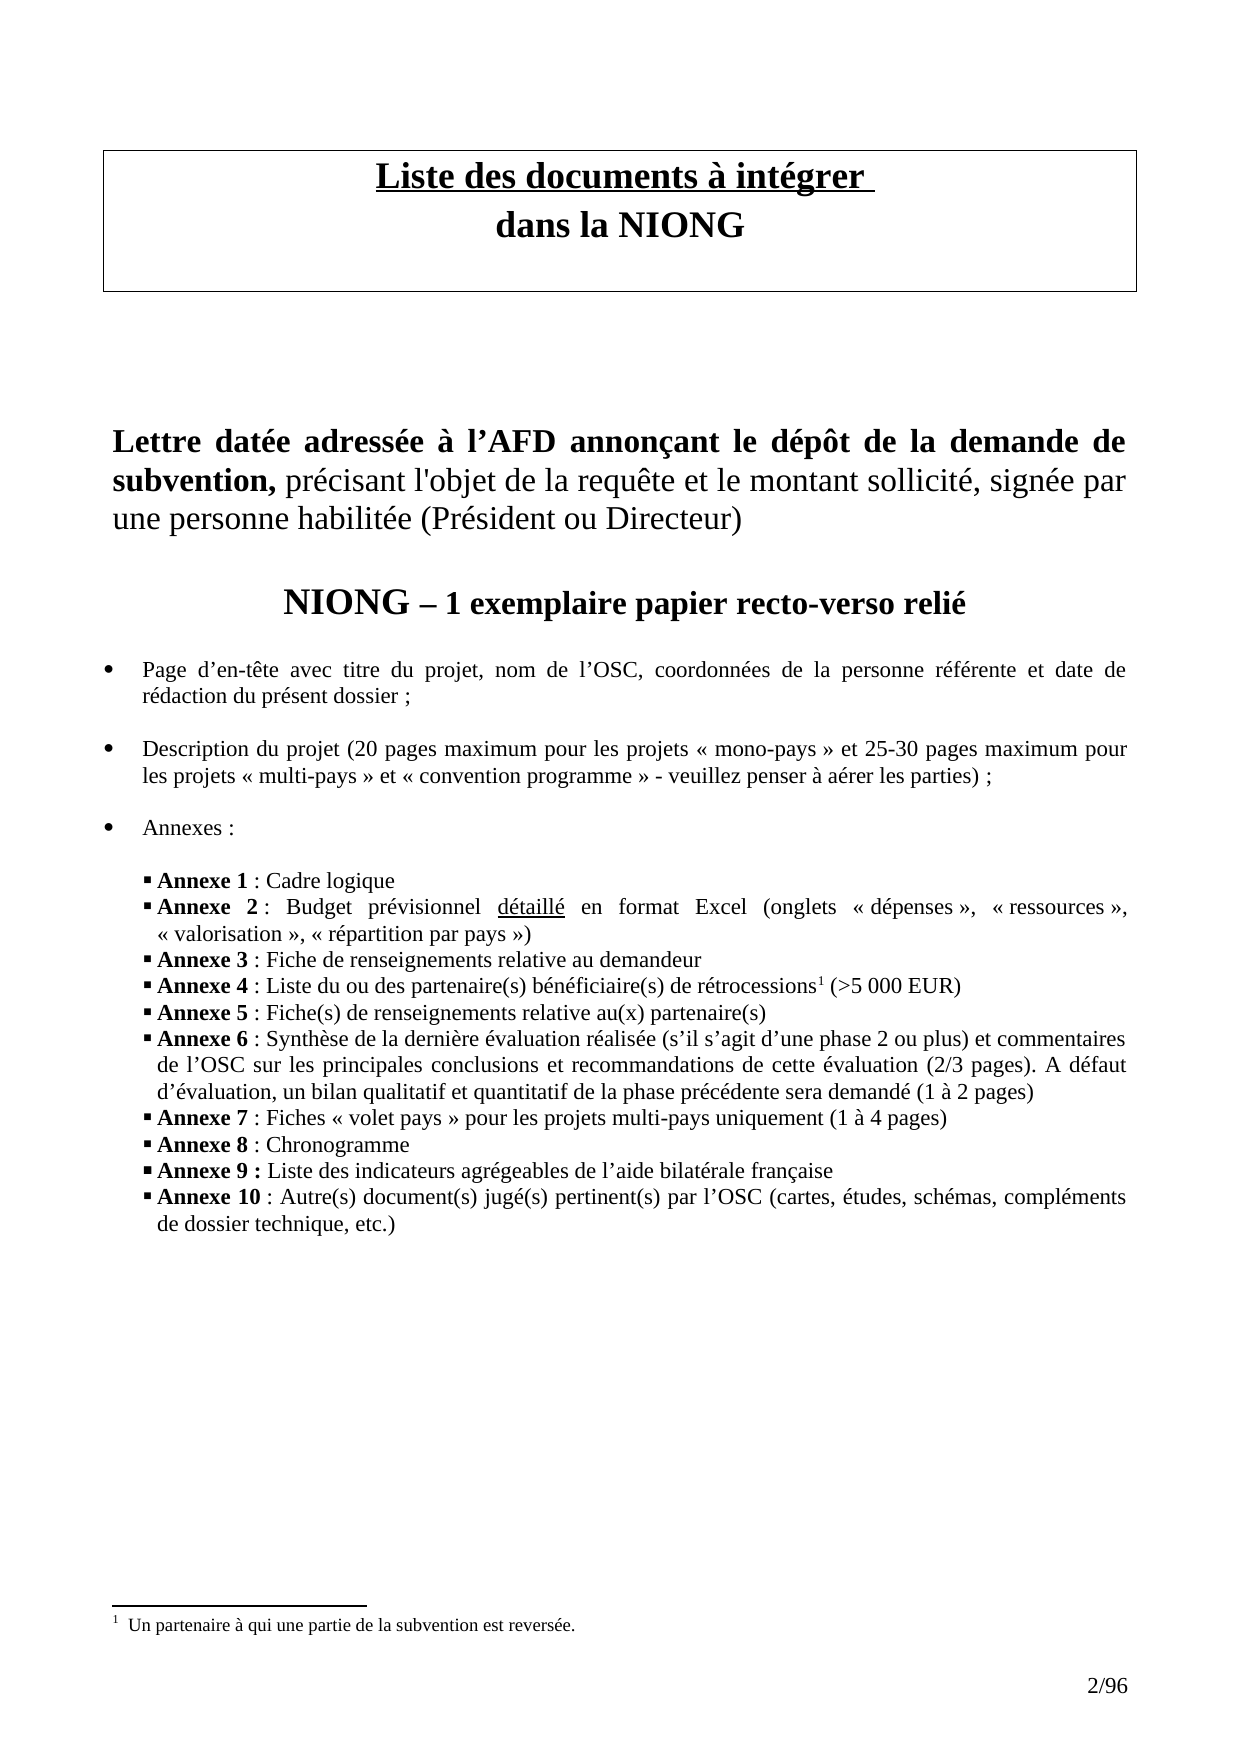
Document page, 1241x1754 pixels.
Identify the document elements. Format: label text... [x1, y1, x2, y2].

list Annexe 10 : Autre(s) document(s) jugé(s) pertinent(s) par l’OSC (cartes, études, schémas, compléments de dossier technique, etc.) [142, 1183, 1128, 1236]
list Annexe 5 : Fiche(s) de renseignements relative au(x) partenaire(s) [142, 999, 1128, 1025]
list Annexe 8 : Chronogramme [142, 1131, 1128, 1157]
list Annexe 3 : Fiche de renseignements relative au demandeur [142, 946, 1128, 972]
list Page d’en-tête avec titre du projet, nom de l’OSC, coordonnées de la personne référente et date de rédaction du présent dossier ; [104, 656, 1128, 709]
text dans la NIONG [104, 199, 1136, 246]
list Annexe 2 : Budget prévisionnel détaillé en format Excel (onglets « dépenses », « ressources », « valorisation », « répartition par pays ») [142, 893, 1128, 946]
list Annexe 6 : Synthèse de la dernière évaluation réalisée (s’il s’agit d’une phase 2 ou plus) et commentaires de l’OSC sur les principales conclusions et recommandations de cette évaluation (2/3 pages). A défaut d’évaluation, un bilan qualitatif et quantitatif de la phase précédente sera demandé (1 à 2 pages) [142, 1025, 1128, 1104]
list Annexe 7 : Fiches « volet pays » pour les projets multi-pays uniquement (1 à 4 pages) [142, 1104, 1128, 1131]
list Annexe 4 : Liste du ou des partenaire(s) bénéficiaire(s) de rétrocessions (>5 000 EUR) [142, 972, 1128, 999]
list Annexe 9 : Liste des indicateurs agrégeables de l’aide bilatérale française [142, 1157, 1128, 1183]
text ⁭ NIONG – 1 exemplaire papier recto-verso relié [112, 579, 1128, 623]
list Annexe 1 : Cadre logique [142, 867, 1128, 893]
text Liste des documents à intégrer [104, 151, 1136, 196]
text Lettre datée adressée à l’AFD annonçant le dépôt de la demande de subvention, précisant l'objet de la requête et le montant sollicité, signée par une personne habilitée (Président ou Directeur) [112, 421, 1128, 536]
list Description du projet (20 pages maximum pour les projets « mono-pays » et 25-30 pages maximum pour les projets « multi-pays » et « convention programme » - veuillez penser à aérer les parties) ; [104, 735, 1128, 788]
list Annexes : [104, 814, 1128, 841]
